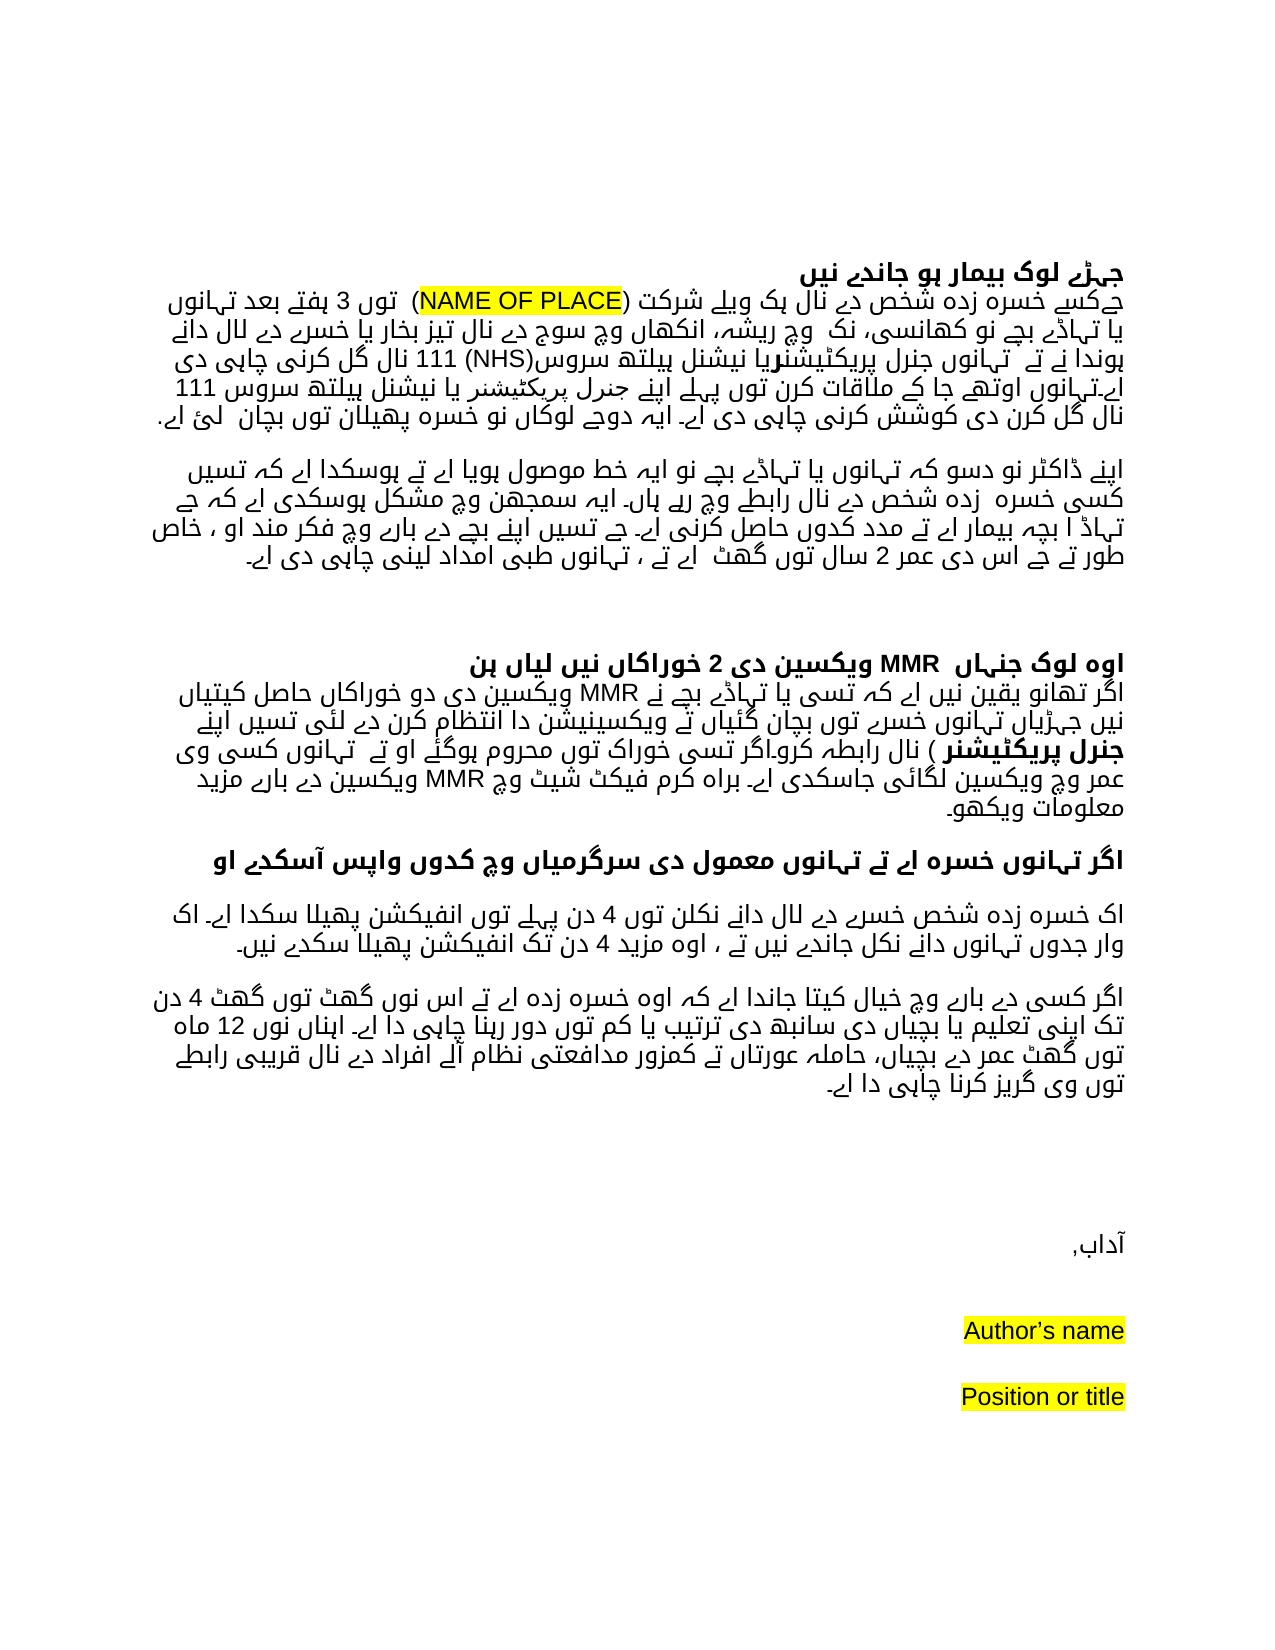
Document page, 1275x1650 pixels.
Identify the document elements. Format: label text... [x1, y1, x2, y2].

text جہڑے لوک بیمار ہو جاندے نیں [150, 257, 1125, 286]
text اوہ لوک جنہاں MMR ویکسین دی 2 خوراکاں نیں لیاں ہن [150, 649, 1125, 677]
text Position or title [150, 1379, 1125, 1412]
text اپنے ڈاکٹر نو دسو کہ تہانوں یا تہاڈے بچے نو ایہ خط موصول ہویا اے تے ہوسکدا اے کہ تسیں کسی خسرہ زدہ شخص دے نال رابطے وچ رہے ہاں۔ ایہ سمجھن وچ مشکل ہوسکدی اے کہ جے تہاڈ ا بچہ بیمار اے تے مدد کدوں حاصل کرنی اے۔ جے تسیں اپنے بچے دے بارے وچ فکر مند او ، خاص طور تے جے اس دی عمر 2 سال توں گھٹ اے تے ، تہانوں طبی امداد لینی چاہی دی اے۔ [150, 455, 1125, 570]
text اگر کسی دے بارے وچ خیال کیتا جاندا اے کہ اوہ خسرہ زدہ اے تے اس نوں گھٹ توں گھٹ 4 دن تک اپنی تعلیم یا بچیاں دی سانبھ دی ترتیب یا کم توں دور رہنا چاہی دا اے۔ اہناں نوں 12 ماہ توں گھٹ عمر دے بچیاں، حاملہ عورتاں تے کمزور مدافعتی نظام آلے افراد دے نال قریبی رابطے توں وی گریز کرنا چاہی دا اے۔ [150, 982, 1125, 1097]
text جےکسے خسرہ زدہ شخص دے نال ہک ویلے شرکت (NAME OF PLACE) توں 3 ہفتے بعد تہانوں یا تہاڈے بچے نو کھانسی، نک وچ ریشہ، انکھاں وچ سوج دے نال تیز بخار یا خسرے دے لال دانے ہوندا نے تے تہانوں جنرل پریکٹیشنریا نیشنل ہیلتھ سروس(NHS) 111 نال گل کرنی چاہی دی اے۔تہانوں اوتھے جا کے ملاقات کرن توں پہلے اپنے جنرل پریکٹیشنر یا نیشنل ہیلتھ سروس 111 نال گل کرن دی کوشش کرنی چاہی دی اے۔ ایہ دوجے لوکاں نو خسرہ پھیلان توں بچان لئ اے. [150, 286, 1125, 430]
text اگر تہانوں خسرہ اے تے تہانوں معمول دی سرگرمیاں وچ کدوں واپس آسکدے او [150, 846, 1125, 875]
text Author’s name [150, 1312, 1125, 1346]
text اگر تھانو یقین نیں اے کہ تسی یا تہاڈے بچے نے MMR ویکسین دی دو خوراکاں حاصل کیتیاں نیں جہڑیاں تہانوں خسرے توں بچان گئیاں تے ویکسینیشن دا انتظام کرن دے لئی تسیں اپنے جنرل پریکٹیشنر ) نال رابطہ کرو۔اگر تسی خوراک توں محروم ہوگئے او تے تہانوں کسی وی عمر وچ ویکسین لگائی جاسکدی اے۔ براہ کرم فیکٹ شیٹ وچ MMR ویکسین دے بارے مزید معلومات ویکھو۔ [150, 677, 1125, 821]
text آداب, [150, 1230, 1125, 1259]
text اک خسرہ زدہ شخص خسرے دے لال دانے نکلن توں 4 دن پہلے توں انفیکشن پھیلا سکدا اے۔ اک وار جدوں تہانوں دانے نکل جاندے نیں تے ، اوہ مزید 4 دن تک انفیکشن پھیلا سکدے نیں۔ [150, 900, 1125, 957]
